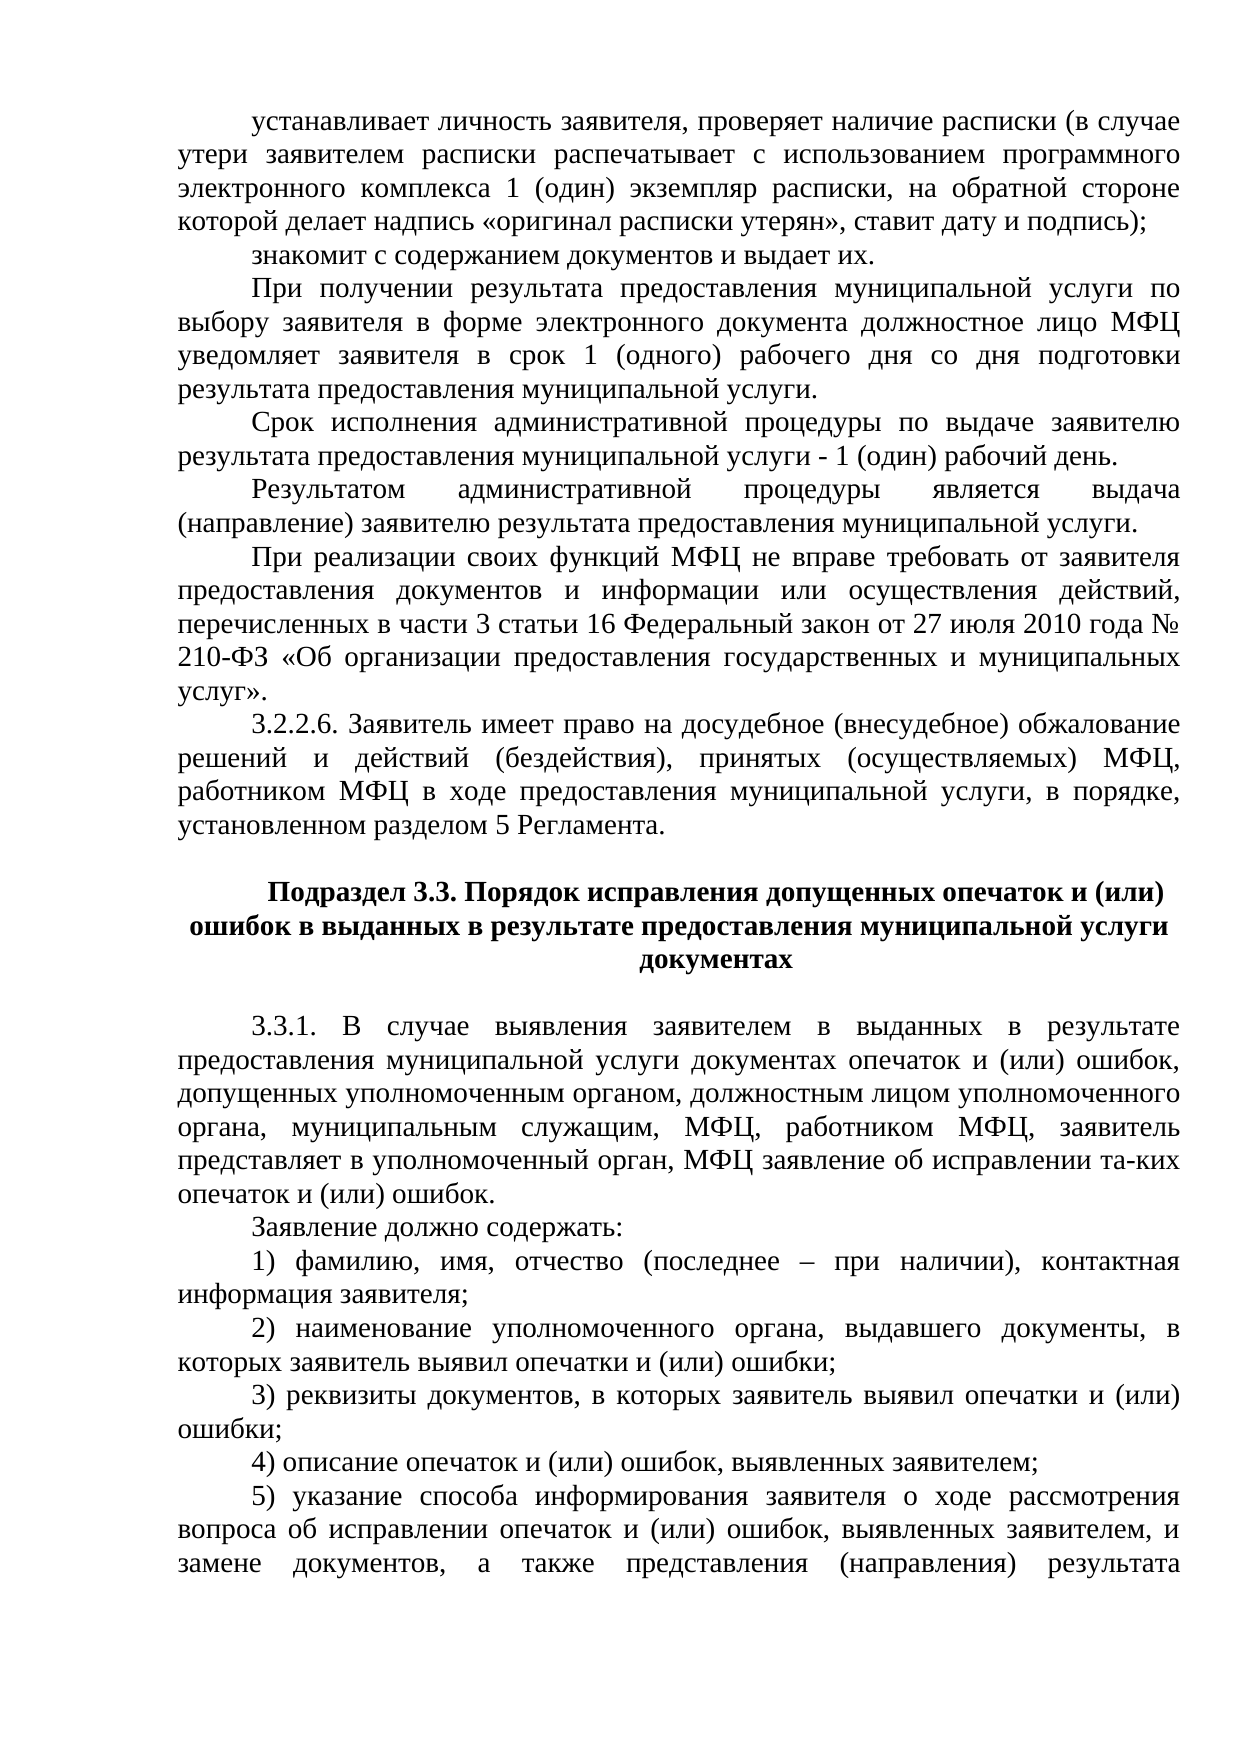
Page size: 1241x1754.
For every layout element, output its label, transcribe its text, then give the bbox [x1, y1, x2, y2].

text 2) наименование уполномоченного органа, выдавшего документы, в которых заявитель выявил опечатки и (или) ошибки; [177, 1310, 1181, 1377]
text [177, 1478, 1181, 1578]
text знакомит с содержанием документов и выдает их. [177, 237, 1181, 270]
text 1) фамилию, имя, отчество (последнее – при наличии), контактная информация заявителя; [177, 1243, 1181, 1310]
text документах [177, 941, 1181, 975]
text Срок исполнения административной процедуры по выдаче заявителю результата предоставления муниципальной услуги - 1 (один) рабочий день. [177, 404, 1181, 472]
text 4) описание опечаток и (или) ошибок, выявленных заявителем; [177, 1444, 1181, 1478]
text Заявление должно содержать: [177, 1209, 1181, 1243]
text 3.2.2.6. Заявитель имеет право на досудебное (внесудебное) обжалование решений и действий (бездействия), принятых (осуществляемых) МФЦ, работником МФЦ в ходе предоставления муниципальной услуги, в порядке, установленном разделом 5 Регламента. [177, 706, 1181, 841]
text 3) реквизиты документов, в которых заявитель выявил опечатки и (или) ошибки; [177, 1377, 1181, 1444]
text Подраздел 3.3. Порядок исправления допущенных опечаток и (или) ошибок в выданных в результате предоставления муниципальной услуги [177, 874, 1181, 941]
text 3.3.1. В случае выявления заявителем в выданных в результате предоставления муниципальной услуги документах опечаток и (или) ошибок, допущенных уполномоченным органом, должностным лицом уполномоченного органа, муниципальным служащим, МФЦ, работником МФЦ, заявитель представляет в уполномоченный орган, МФЦ заявление об исправлении та-ких опечаток и (или) ошибок. [177, 1008, 1181, 1209]
text При реализации своих функций МФЦ не вправе требовать от заявителя предоставления документов и информации или осуществления действий, перечисленных в части 3 статьи 16 Федеральный закон от 27 июля 2010 года № 210-ФЗ «Об организации предоставления государственных и муниципальных услуг». [177, 539, 1181, 706]
text устанавливает личность заявителя, проверяет наличие расписки (в случае утери заявителем расписки распечатывает с использованием программного электронного комплекса 1 (один) экземпляр расписки, на обратной стороне которой делает надпись «оригинал расписки утерян», ставит дату и подпись); [177, 103, 1181, 237]
text При получении результата предоставления муниципальной услуги по выбору заявителя в форме электронного документа должностное лицо МФЦ уведомляет заявителя в срок 1 (одного) рабочего дня со дня подготовки результата предоставления муниципальной услуги. [177, 270, 1181, 404]
text Результатом административной процедуры является выдача (направление) заявителю результата предоставления муниципальной услуги. [177, 472, 1181, 539]
